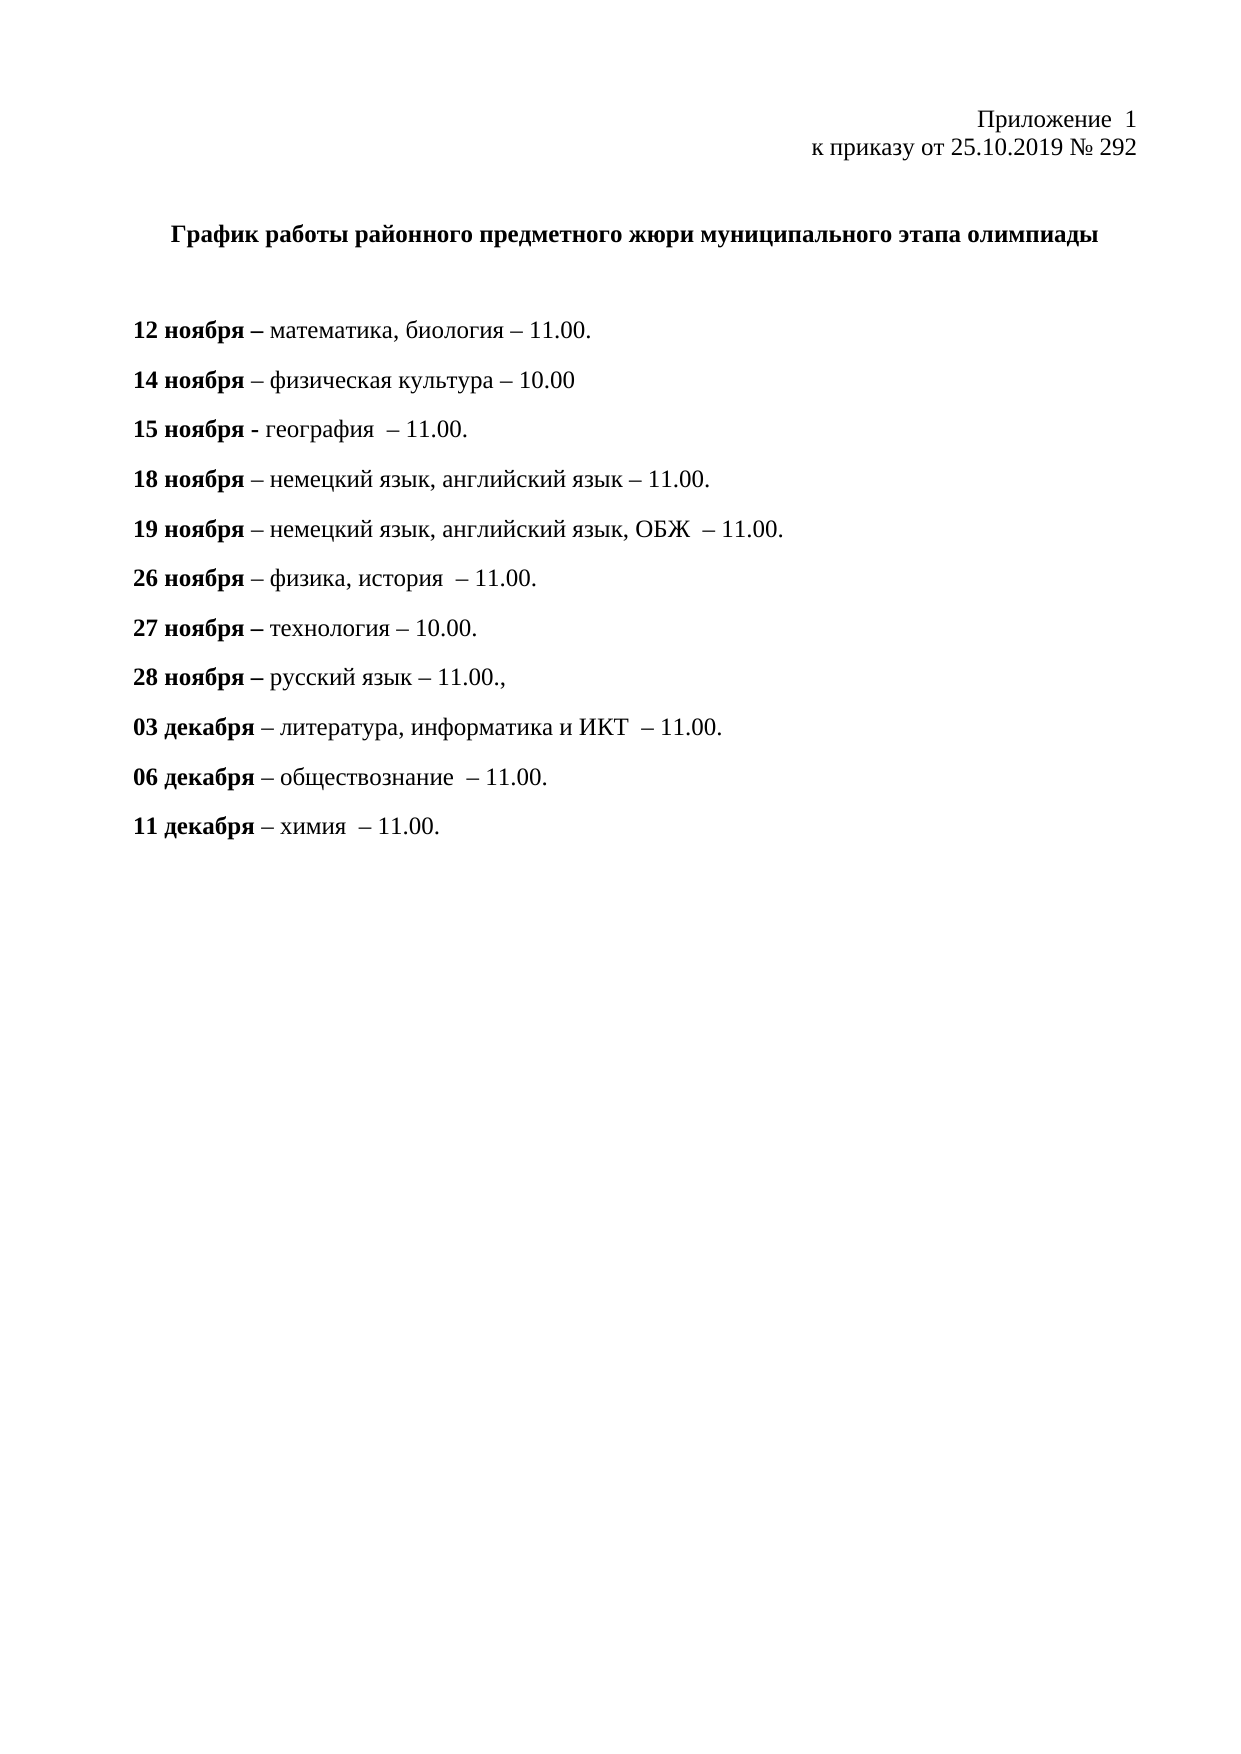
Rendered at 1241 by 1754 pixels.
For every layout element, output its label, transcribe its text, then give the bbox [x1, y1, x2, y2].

text 14 ноября – физическая культура – 10.00 [133, 365, 1137, 394]
text 11 декабря – химия – 11.00. [133, 811, 1137, 840]
text 26 ноября – физика, история – 11.00. [133, 563, 1137, 592]
text 28 ноября – русский язык – 11.00., [133, 662, 1137, 691]
text 15 ноября - география – 11.00. [133, 414, 1137, 443]
text 18 ноября – немецкий язык, английский язык – 11.00. [133, 464, 1137, 493]
text к приказу от 25.10.2019 № 292 [192, 132, 1137, 161]
text График работы районного предметного жюри муниципального этапа олимпиады [133, 219, 1137, 247]
text 06 декабря – обществознание – 11.00. [133, 762, 1137, 790]
text 03 декабря – литература, информатика и ИКТ – 11.00. [133, 712, 1137, 741]
text 27 ноября – технология – 10.00. [133, 613, 1137, 642]
text Приложение 1 [192, 104, 1137, 132]
text 19 ноября – немецкий язык, английский язык, ОБЖ – 11.00. [133, 514, 1137, 542]
text 12 ноября – математика, биология – 11.00. [133, 315, 1137, 344]
